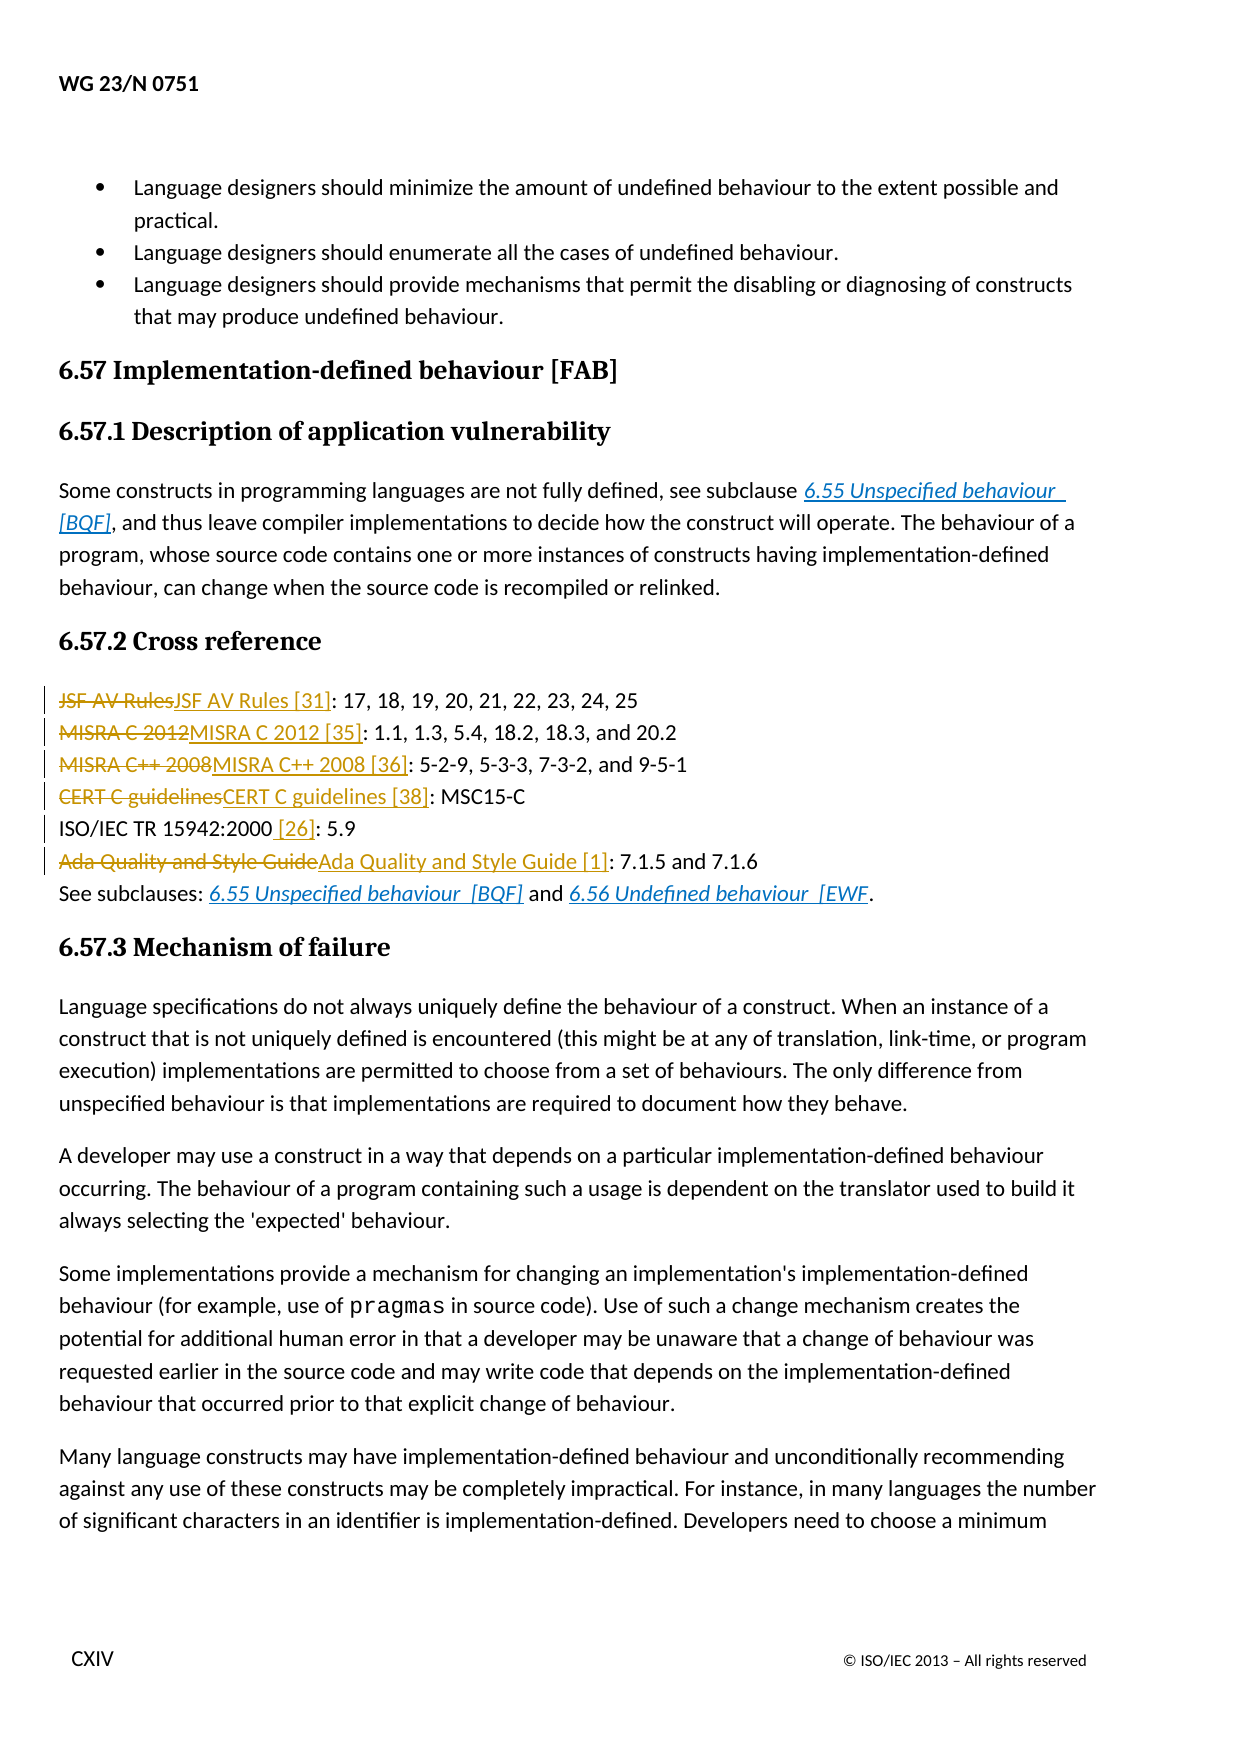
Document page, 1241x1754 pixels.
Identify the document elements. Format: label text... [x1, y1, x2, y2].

text Some implementations provide a mechanism for changing an implementation's implementation-defined behaviour (for example, use of pragmas in source code). Use of such a change mechanism creates the potential for additional human error in that a developer may be unaware that a change of behaviour was requested earlier in the source code and may write code that depends on the implementation-defined behaviour that occurred prior to that explicit change of behaviour. [58, 1259, 1099, 1417]
list Language designers should minimize the amount of undefined behaviour to the extent possible and practical. [96, 173, 1099, 234]
text Some constructs in programming languages are not fully defined, see subclause 6.55 Unspecified behaviour [BQF], and thus leave compiler implementations to decide how the construct will operate. The behaviour of a program, whose source code contains one or more instances of constructs having implementation-defined behaviour, can change when the source code is recompiled or relinked. [58, 476, 1099, 601]
list Language designers should enumerate all the cases of undefined behaviour. [96, 238, 1099, 266]
text : 5-2-9, 5-3-3, 7-3-2, and 9-5-1 [58, 750, 1099, 778]
text A developer may use a construct in a way that depends on a particular implementation-defined behaviour occurring. The behaviour of a program containing such a usage is dependent on the translator used to build it always selecting the 'expected' behaviour. [58, 1142, 1099, 1234]
subtitle 6.57.2 Cross reference [58, 626, 1099, 657]
subtitle 6.57 Implementation-defined behaviour [FAB] [58, 355, 1099, 386]
text : 1.1, 1.3, 5.4, 18.2, 18.3, and 20.2 [58, 718, 1099, 746]
subtitle 6.57.1 Description of application vulnerability [58, 416, 1099, 447]
text : 17, 18, 19, 20, 21, 22, 23, 24, 25 [58, 686, 1099, 714]
text Language specifications do not always uniquely define the behaviour of a construct. When an instance of a construct that is not uniquely defined is encountered (this might be at any of translation, link-time, or program execution) implementations are permitted to choose from a set of behaviours. The only difference from unspecified behaviour is that implementations are required to document how they behave. [58, 992, 1099, 1117]
subtitle 6.57.3 Mechanism of failure [58, 932, 1099, 963]
text See subclauses: 6.55 Unspecified behaviour [BQF] and 6.56 Undefined behaviour [EWF] . [58, 879, 1099, 907]
list Language designers should provide mechanisms that permit the disabling or diagnosing of constructs that may produce undefined behaviour. [96, 270, 1099, 330]
text : MSC15-C [58, 782, 1099, 810]
text : 7.1.5 and 7.1.6 [58, 847, 1099, 875]
text ISO/IEC TR 15942:2000: 5.9 [58, 814, 1099, 843]
